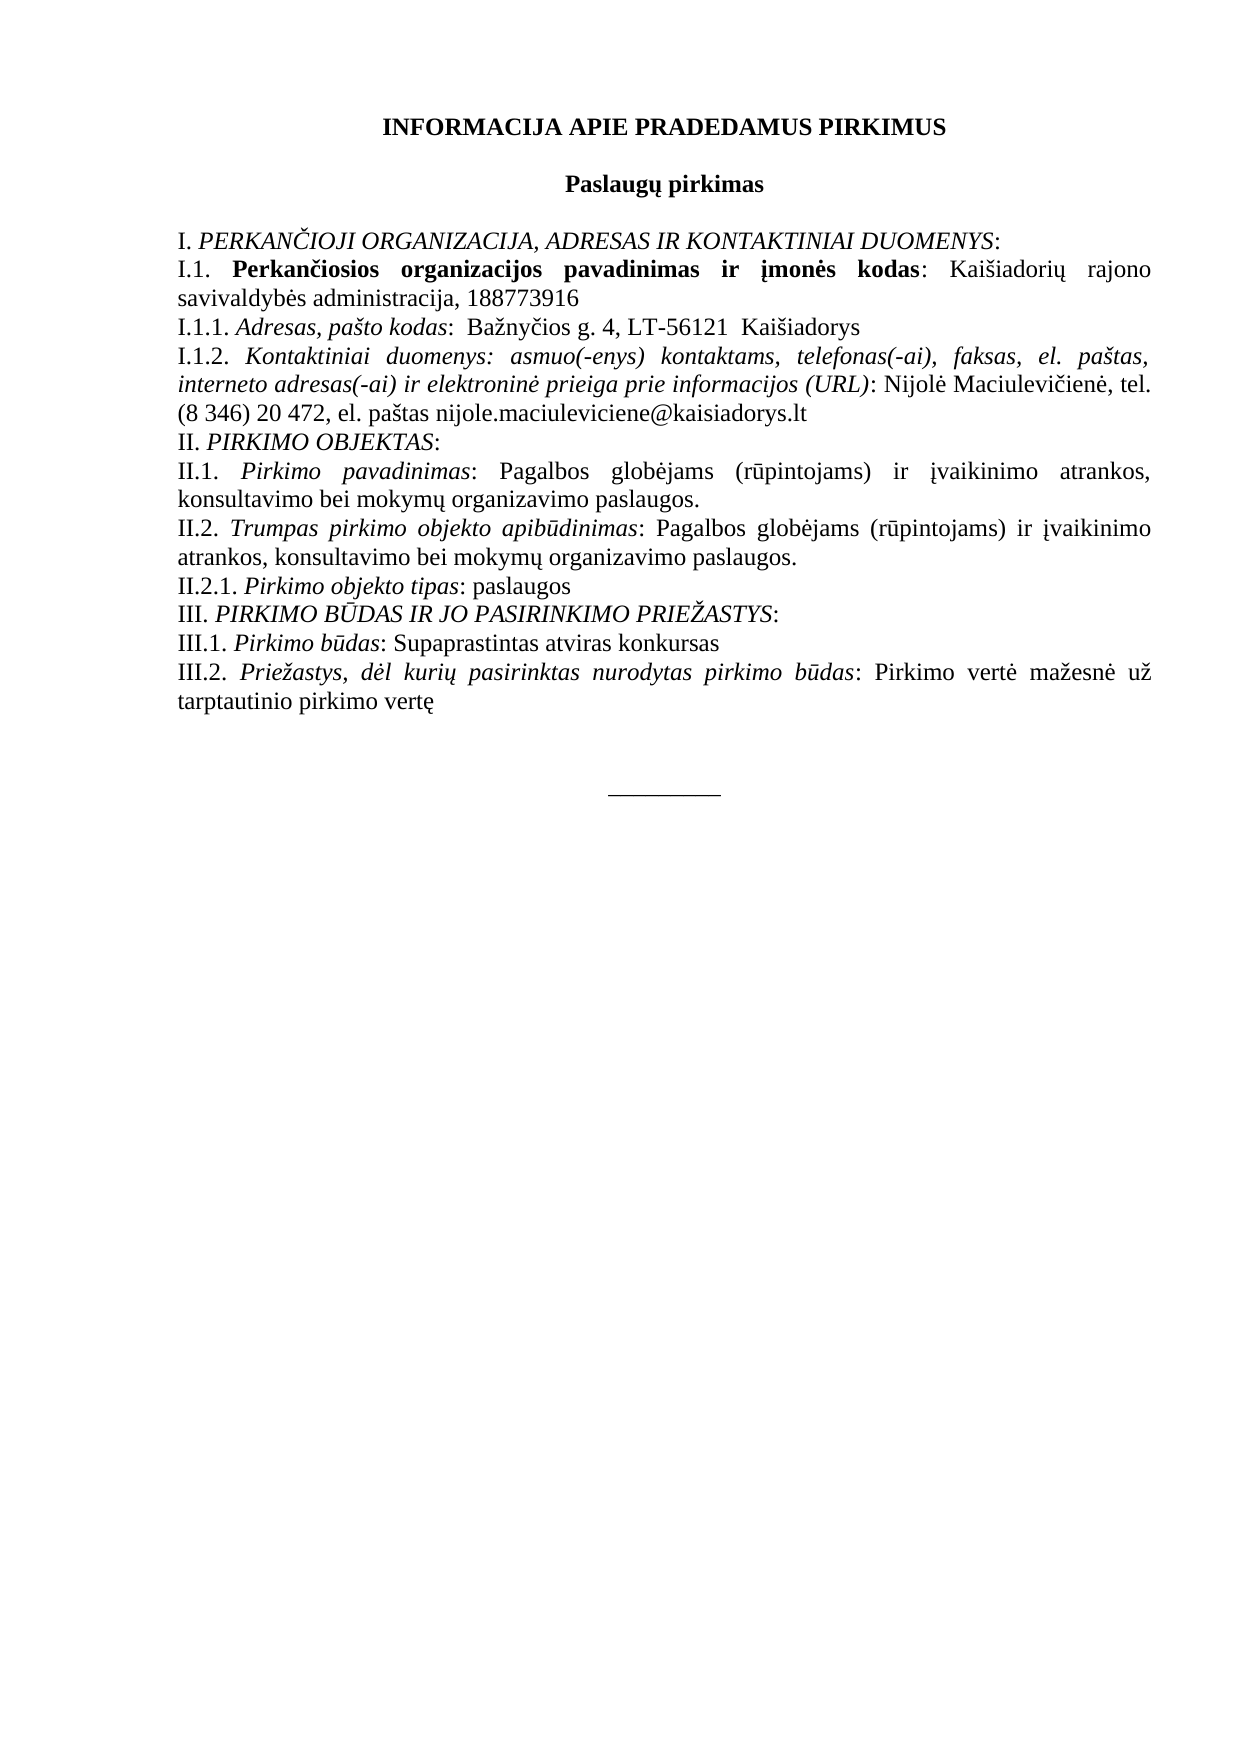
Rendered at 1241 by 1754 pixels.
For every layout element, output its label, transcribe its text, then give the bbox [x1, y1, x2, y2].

text I.1. Perkančiosios organizacijos pavadinimas ir įmonės kodas: Kaišiadorių rajono savivaldybės administracija, 188773916 [177, 254, 1152, 312]
text II.2.1. Pirkimo objekto tipas: paslaugos [177, 571, 1152, 599]
text I. PERKANČIOJI ORGANIZACIJA, ADRESAS IR KONTAKTINIAI DUOMENYS: [177, 226, 1152, 254]
text III.2. Priežastys, dėl kurių pasirinktas nurodytas pirkimo būdas: Pirkimo vertė mažesnė už tarptautinio pirkimo vertę [177, 657, 1152, 714]
text _________ [177, 771, 1152, 799]
text I.1.2. Kontaktiniai duomenys: asmuo(-enys) kontaktams, telefonas(-ai), faksas, el. paštas, interneto adresas(-ai) ir elektroninė prieiga prie informacijos (URL): Nijolė Maciulevičienė, tel. (8 346) 20 472, el. paštas nijole.maciuleviciene@kaisiadorys.lt [177, 341, 1152, 427]
text INFORMACIJA APIE PRADEDAMUS PIRKIMUS [177, 112, 1152, 141]
text Paslaugų pirkimas [177, 169, 1152, 198]
text II.2. Trumpas pirkimo objekto apibūdinimas: Pagalbos globėjams (rūpintojams) ir įvaikinimo atrankos, konsultavimo bei mokymų organizavimo paslaugos. [177, 513, 1152, 571]
text II.1. Pirkimo pavadinimas: Pagalbos globėjams (rūpintojams) ir įvaikinimo atrankos, konsultavimo bei mokymų organizavimo paslaugos. [177, 456, 1152, 513]
text I.1.1. Adresas, pašto kodas: Bažnyčios g. 4, LT-56121 Kaišiadorys [177, 312, 1152, 341]
text III. PIRKIMO BŪDAS IR JO PASIRINKIMO PRIEŽASTYS: [177, 599, 1152, 628]
text III.1. Pirkimo būdas: Supaprastintas atviras konkursas [177, 628, 1152, 657]
text II. PIRKIMO OBJEKTAS: [177, 427, 1152, 456]
